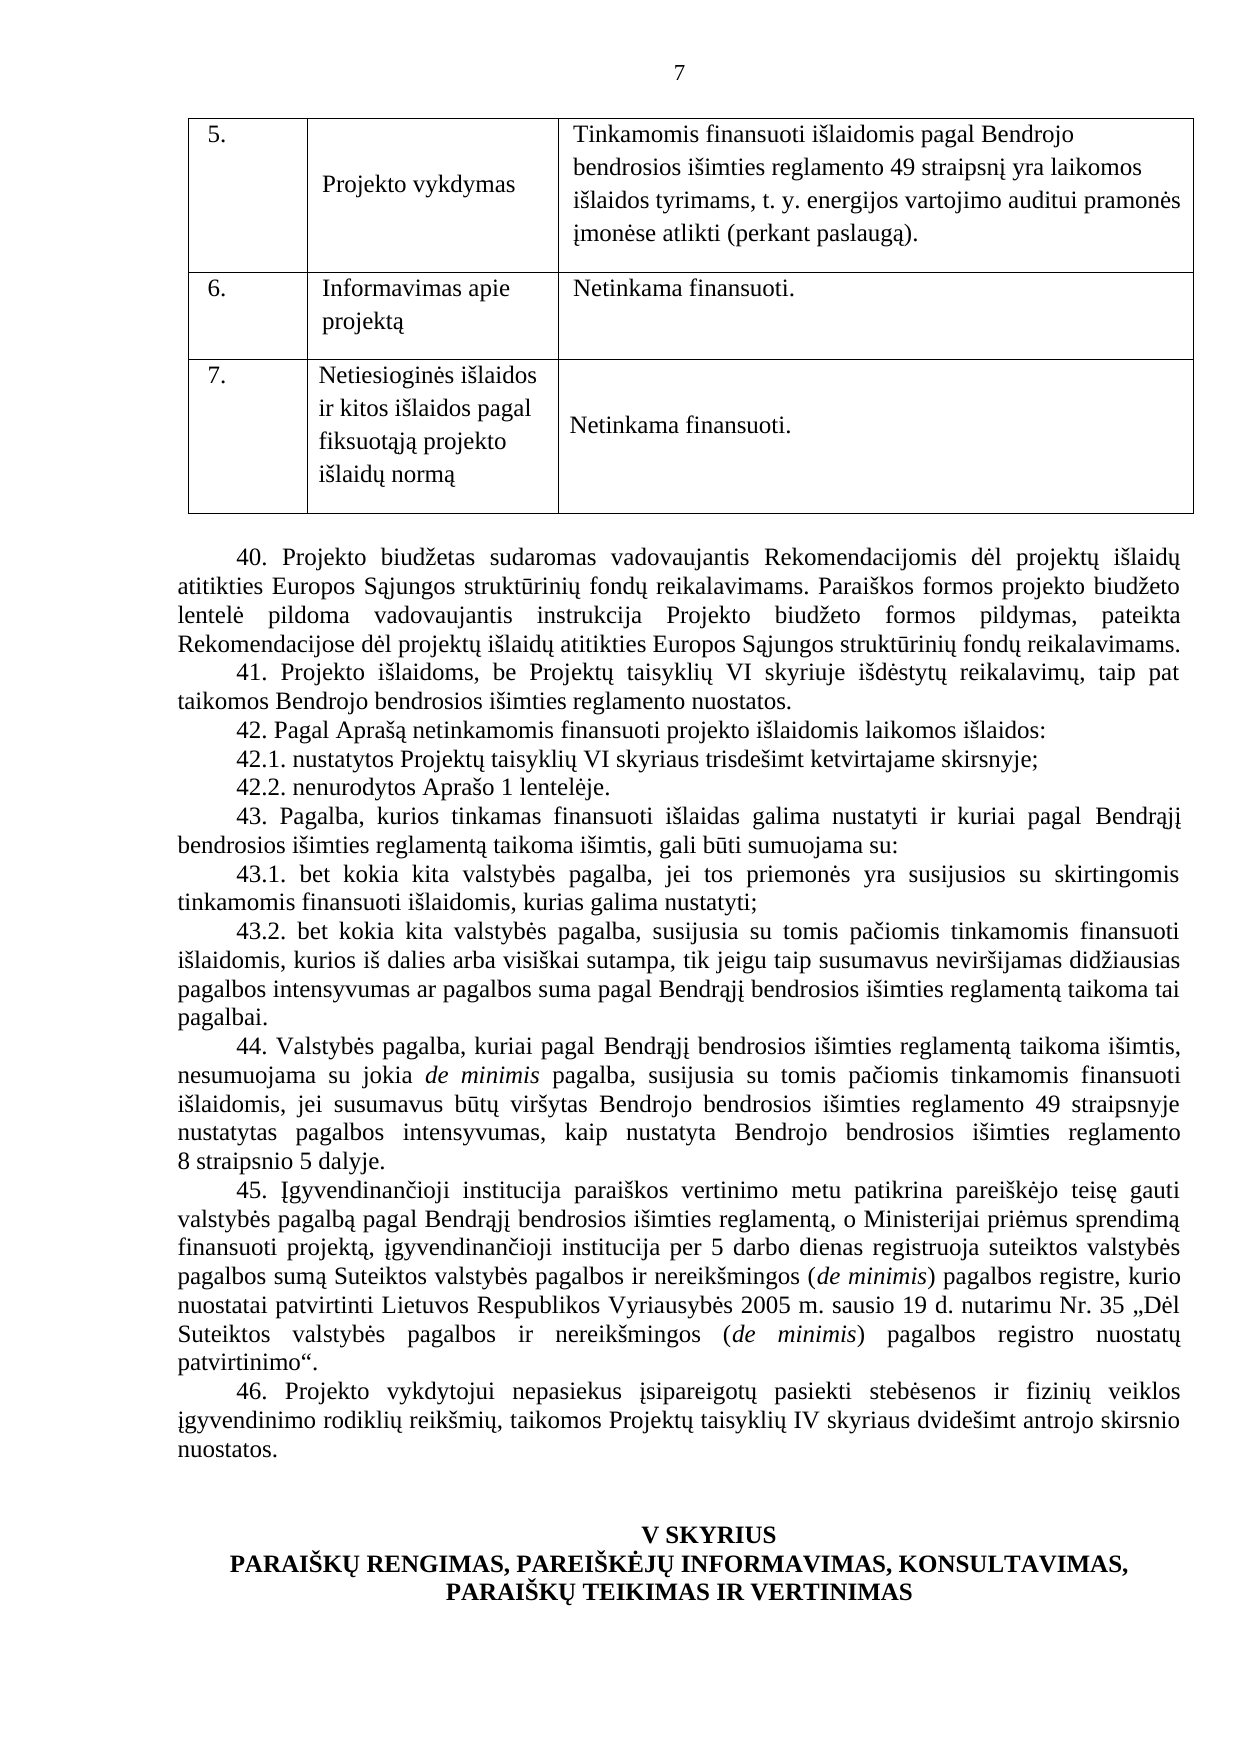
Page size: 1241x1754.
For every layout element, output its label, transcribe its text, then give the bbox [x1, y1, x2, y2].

text 43.1. bet kokia kita valstybės pagalba, jei tos priemonės yra susijusios su skirtingomis tinkamomis finansuoti išlaidomis, kurias galima nustatyti; [177, 859, 1181, 916]
text PARAIŠKŲ RENGIMAS, PAREIŠKĖJŲ INFORMAVIMAS, KONSULTAVIMAS, PARAIŠKŲ TEIKIMAS IR VERTINIMAS [177, 1549, 1181, 1606]
table_cell Netinkama finansuoti. [559, 273, 1193, 359]
text 45. Įgyvendinančioji institucija paraiškos vertinimo metu patikrina pareiškėjo teisę gauti valstybės pagalbą pagal Bendrąjį bendrosios išimties reglamentą, o Ministerijai priėmus sprendimą finansuoti projektą, įgyvendinančioji institucija per 5 darbo dienas registruoja suteiktos valstybės pagalbos sumą Suteiktos valstybės pagalbos ir nereikšmingos (de minimis) pagalbos registre, kurio nuostatai patvirtinti Lietuvos Respublikos Vyriausybės 2005 m. sausio 19 d. nutarimu Nr. 35 „Dėl Suteiktos valstybės pagalbos ir nereikšmingos (de minimis) pagalbos registro nuostatų patvirtinimo“. [177, 1175, 1181, 1376]
table_cell 5. [189, 119, 307, 272]
text 46. Projekto vykdytojui nepasiekus įsipareigotų pasiekti stebėsenos ir fizinių veiklos įgyvendinimo rodiklių reikšmių, taikomos Projektų taisyklių IV skyriaus dvidešimt antrojo skirsnio nuostatos. [177, 1376, 1181, 1462]
table_cell Netinkama finansuoti. [559, 360, 1193, 513]
text 43.2. bet kokia kita valstybės pagalba, susijusia su tomis pačiomis tinkamomis finansuoti išlaidomis, kurios iš dalies arba visiškai sutampa, tik jeigu taip susumavus neviršijamas didžiausias pagalbos intensyvumas ar pagalbos suma pagal Bendrąjį bendrosios išimties reglamentą taikoma tai pagalbai. [177, 916, 1181, 1031]
text 42.2. nenurodytos Aprašo 1 lentelėje. [177, 772, 1181, 801]
text 41. Projekto išlaidoms, be Projektų taisyklių VI skyriuje išdėstytų reikalavimų, taip pat taikomos Bendrojo bendrosios išimties reglamento nuostatos. [177, 657, 1181, 715]
table_cell 6. [189, 273, 307, 359]
table_cell Informavimas apie projektą [308, 273, 558, 359]
text 42. Pagal Aprašą netinkamomis finansuoti projekto išlaidomis laikomos išlaidos: [177, 715, 1181, 744]
table_cell Tinkamomis finansuoti išlaidomis pagal Bendrojo bendrosios išimties reglamento 49 straipsnį yra laikomos išlaidos tyrimams, t. y. energijos vartojimo auditui pramonės įmonėse atlikti (perkant paslaugą). [559, 119, 1193, 272]
table_cell 7. [189, 360, 307, 513]
text 40. Projekto biudžetas sudaromas vadovaujantis Rekomendacijomis dėl projektų išlaidų atitikties Europos Sąjungos struktūrinių fondų reikalavimams. Paraiškos formos projekto biudžeto lentelė pildoma vadovaujantis instrukcija Projekto biudžeto formos pildymas, pateikta Rekomendacijose dėl projektų išlaidų atitikties Europos Sąjungos struktūrinių fondų reikalavimams. [177, 542, 1181, 657]
text V SKYRIUS [177, 1520, 1181, 1549]
table_cell Projekto vykdymas [308, 119, 558, 272]
text 44. Valstybės pagalba, kuriai pagal Bendrąjį bendrosios išimties reglamentą taikoma išimtis, nesumuojama su jokia de minimis pagalba, susijusia su tomis pačiomis tinkamomis finansuoti išlaidomis, jei susumavus būtų viršytas Bendrojo bendrosios išimties reglamento 49 straipsnyje nustatytas pagalbos intensyvumas, kaip nustatyta Bendrojo bendrosios išimties reglamento 8 straipsnio 5 dalyje. [177, 1031, 1181, 1175]
text 42.1. nustatytos Projektų taisyklių VI skyriaus trisdešimt ketvirtajame skirsnyje; [177, 744, 1181, 772]
text 43. Pagalba, kurios tinkamas finansuoti išlaidas galima nustatyti ir kuriai pagal Bendrąjį bendrosios išimties reglamentą taikoma išimtis, gali būti sumuojama su: [177, 801, 1181, 859]
table_cell Netiesioginės išlaidos ir kitos išlaidos pagal fiksuotąją projekto išlaidų normą [308, 360, 558, 513]
